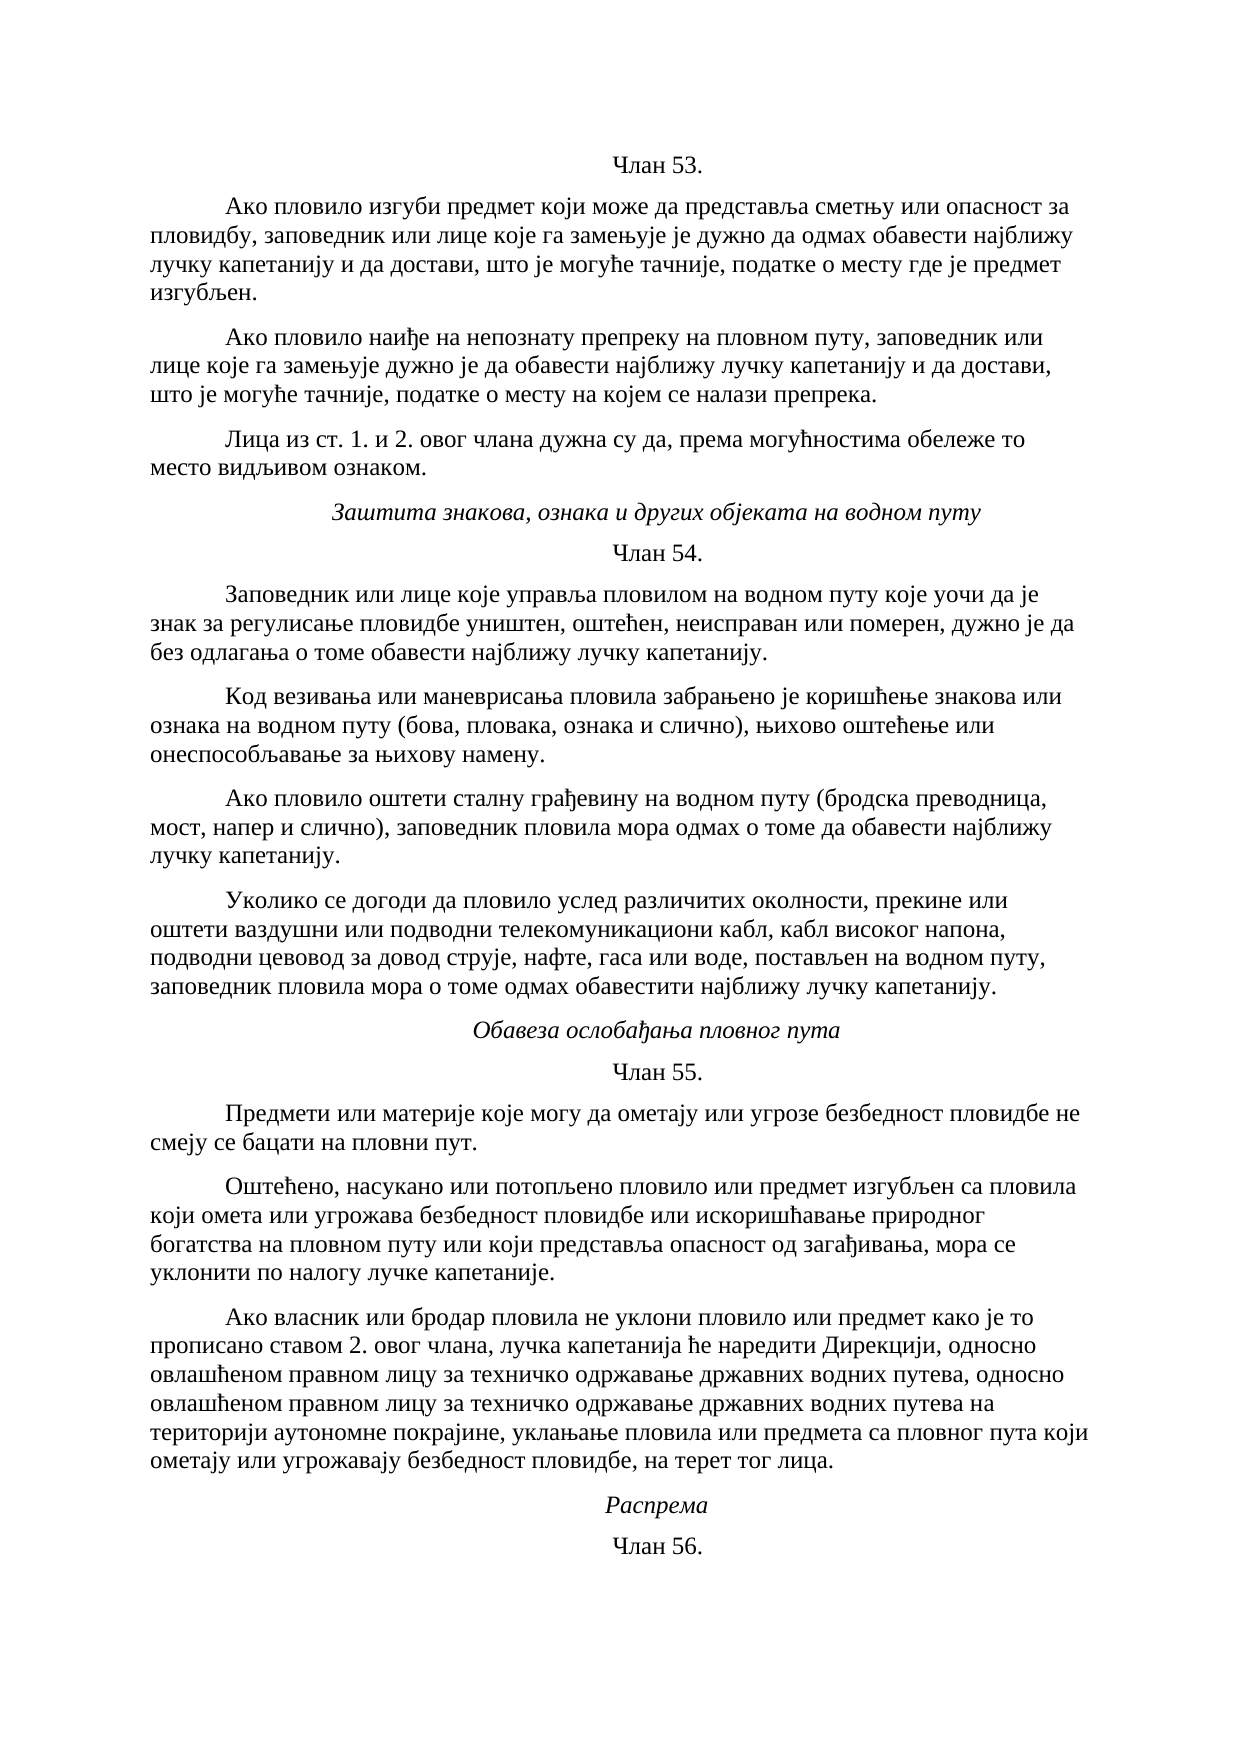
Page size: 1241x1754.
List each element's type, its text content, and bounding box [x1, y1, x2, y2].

text Члан 54. [150, 538, 1090, 567]
text Ако пловило оштети сталну грађевину на водном путу (бродска преводница, мост, напер и слично), заповедник пловила мора одмах о томе да обавести најближу лучку капетанију. [150, 783, 1090, 869]
text Предмети или материје које могу да ометају или угрозе безбедност пловидбе не смеју се бацати на пловни пут. [150, 1098, 1090, 1156]
text Члан 53. [150, 150, 1090, 179]
text Ако власник или бродар пловила не уклони пловило или предмет како је то прописано ставом 2. овог члана, лучка капетанија ће наредити Дирекцији, односно овлашћеном правном лицу за техничко одржавање државних водних путева, односно овлашћеном правном лицу за техничко одржавање државних водних путева на територији аутономне покрајине, уклањање пловила или предмета са пловног пута који ометају или угрожавају безбедност пловидбе, на терет тог лица. [150, 1302, 1090, 1474]
text Код везивања или маневрисања пловила забрањено је коришћење знакова или ознака на водном путу (бова, пловака, ознака и слично), њихово оштећење или онеспособљавање за њихову намену. [150, 681, 1090, 767]
text Ако пловило наиђе на непознату препреку на пловном путу, заповедник или лице које га замењује дужно је да обавести најближу лучку капетанију и да достави, што је могуће тачније, податке о месту на којем се налази препрека. [150, 322, 1090, 408]
text Уколико се догоди да пловило услед различитих околности, прекине или оштети ваздушни или подводни телекомуникациони кабл, кабл високог напона, подводни цевовод за довод струје, нафте, гаса или воде, постављен на водном путу, заповедник пловила мора о томе одмах обавестити најближу лучку капетанију. [150, 885, 1090, 1000]
text Лица из ст. 1. и 2. овог члана дужна су да, према могућностима обележе то место видљивом ознаком. [150, 424, 1090, 481]
text Члан 55. [150, 1057, 1090, 1086]
text Оштећено, насукано или потопљено пловило или предмет изгубљен са пловила који омета или угрожава безбедност пловидбе или искоришћавање природног богатства на пловном путу или који представља опасност од загађивања, мора се уклонити по налогу лучке капетаније. [150, 1171, 1090, 1286]
text Обавеза ослобађања пловног пута [150, 1016, 1090, 1044]
text Члан 56. [150, 1531, 1090, 1560]
text Заповедник или лице које управља пловилом на водном путу које уочи да је знак за регулисање пловидбе уништен, оштећен, неисправан или померен, дужно је да без одлагања о томе обавести најближу лучку капетанију. [150, 579, 1090, 666]
text Ако пловило изгуби предмет који може да представља сметњу или опасност за пловидбу, заповедник или лице које га замењује је дужно да одмах обавести најближу лучку капетанију и да достави, што је могуће тачније, податке о месту где је предмет изгубљен. [150, 191, 1090, 306]
text Распрема [150, 1490, 1090, 1519]
text Заштита знакова, ознака и других објеката на водном путу [150, 497, 1090, 526]
